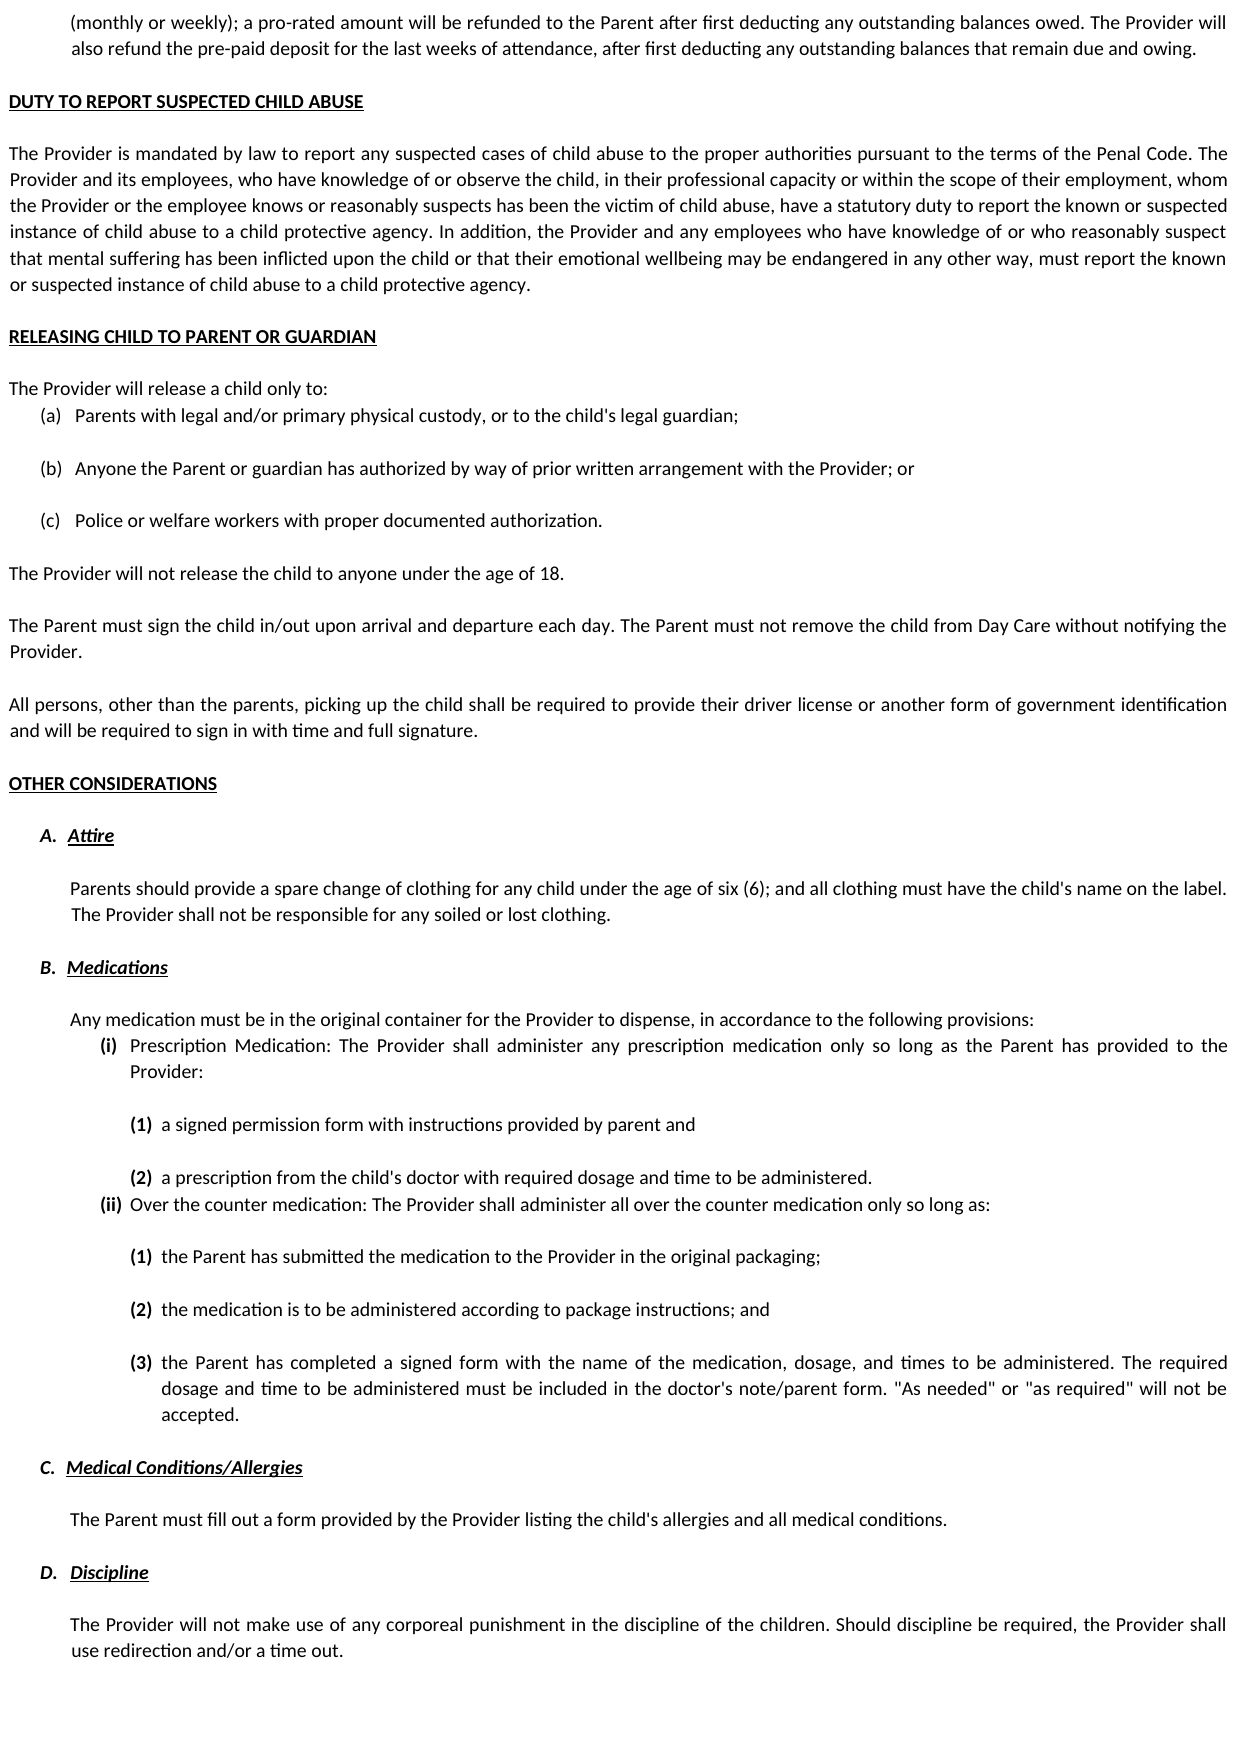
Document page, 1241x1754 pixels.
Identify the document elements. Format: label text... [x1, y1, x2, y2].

subtitle B. Medications [40, 955, 1230, 979]
list Police or welfare workers with proper documented authorization. [40, 508, 1230, 532]
list the Parent has submitted the medication to the Provider in the original packaging; [130, 1244, 1230, 1269]
subtitle A. Attire [40, 824, 1230, 848]
text The Provider will not make use of any corporeal punishment in the discipline of the children. Should discipline be required, the Provider shall use redirection and/or a time out. [70, 1612, 1230, 1662]
list Anyone the Parent or guardian has authorized by way of prior written arrangement with the Provider; or [40, 456, 1230, 480]
text Parents should provide a spare change of clothing for any child under the age of six (6); and all clothing must have the child's name on the label. The Provider shall not be responsible for any soiled or lost clothing. [70, 876, 1230, 926]
text C. Medical Conditions/Allergies [40, 1455, 1230, 1479]
subtitle OTHER CONSIDERATIONS [8, 771, 1230, 795]
subtitle D. Discipline [40, 1560, 1230, 1584]
list a prescription from the child's doctor with required dosage and time to be administered. [130, 1165, 1230, 1189]
list Prescription Medication: The Provider shall administer any prescription medication only so long as the Parent has provided to the Provider: [100, 1033, 1230, 1084]
list Over the counter medication: The Provider shall administer all over the counter medication only so long as: [100, 1192, 1230, 1216]
list the Parent has completed a signed form with the name of the medication, dosage, and times to be administered. The required dosage and time to be administered must be included in the doctor's note/parent form. "As needed" or "as required" will not be accepted. [130, 1350, 1230, 1426]
list Parents with legal and/or primary physical custody, or to the child's legal guardian; [40, 403, 1230, 427]
text The Provider will not release the child to anyone under the age of 18. [8, 561, 1230, 585]
text The Provider is mandated by law to report any suspected cases of child abuse to the proper authorities pursuant to the terms of the Penal Code. The Provider and its employees, who have knowledge of or observe the child, in their professional capacity or within the scope of their employment, whom the Provider or the employee knows or reasonably suspects has been the victim of child abuse, have a statutory duty to report the known or suspected instance of child abuse to a child protective agency. In addition, the Provider and any employees who have knowledge of or who reasonably suspect that mental suffering has been inflicted upon the child or that their emotional wellbeing may be endangered in any other way, must report the known or suspected instance of child abuse to a child protective agency. [8, 141, 1230, 296]
text The Parent must fill out a form provided by the Provider listing the child's allergies and all medical conditions. [70, 1507, 1230, 1531]
subtitle RELEASING CHILD TO PARENT OR GUARDIAN [8, 324, 1230, 348]
text The Provider will release a child only to: [8, 377, 1230, 401]
text (monthly or weekly); a pro-rated amount will be refunded to the Parent after first deducting any outstanding balances owed. The Provider will also refund the pre-paid deposit for the last weeks of attendance, after first deducting any outstanding balances that remain due and owing. [70, 11, 1230, 61]
text Any medication must be in the original container for the Provider to dispense, in accordance to the following provisions: [70, 1007, 1230, 1031]
text The Parent must sign the child in/out upon arrival and departure each day. The Parent must not remove the child from Day Care without notifying the Provider. [8, 613, 1230, 664]
subtitle DUTY TO REPORT SUSPECTED CHILD ABUSE [8, 89, 1230, 113]
list a signed permission form with instructions provided by parent and [130, 1112, 1230, 1137]
list the medication is to be administered according to package instructions; and [130, 1297, 1230, 1322]
text All persons, other than the parents, picking up the child shall be required to provide their driver license or another form of government identification and will be required to sign in with time and full signature. [8, 692, 1230, 742]
